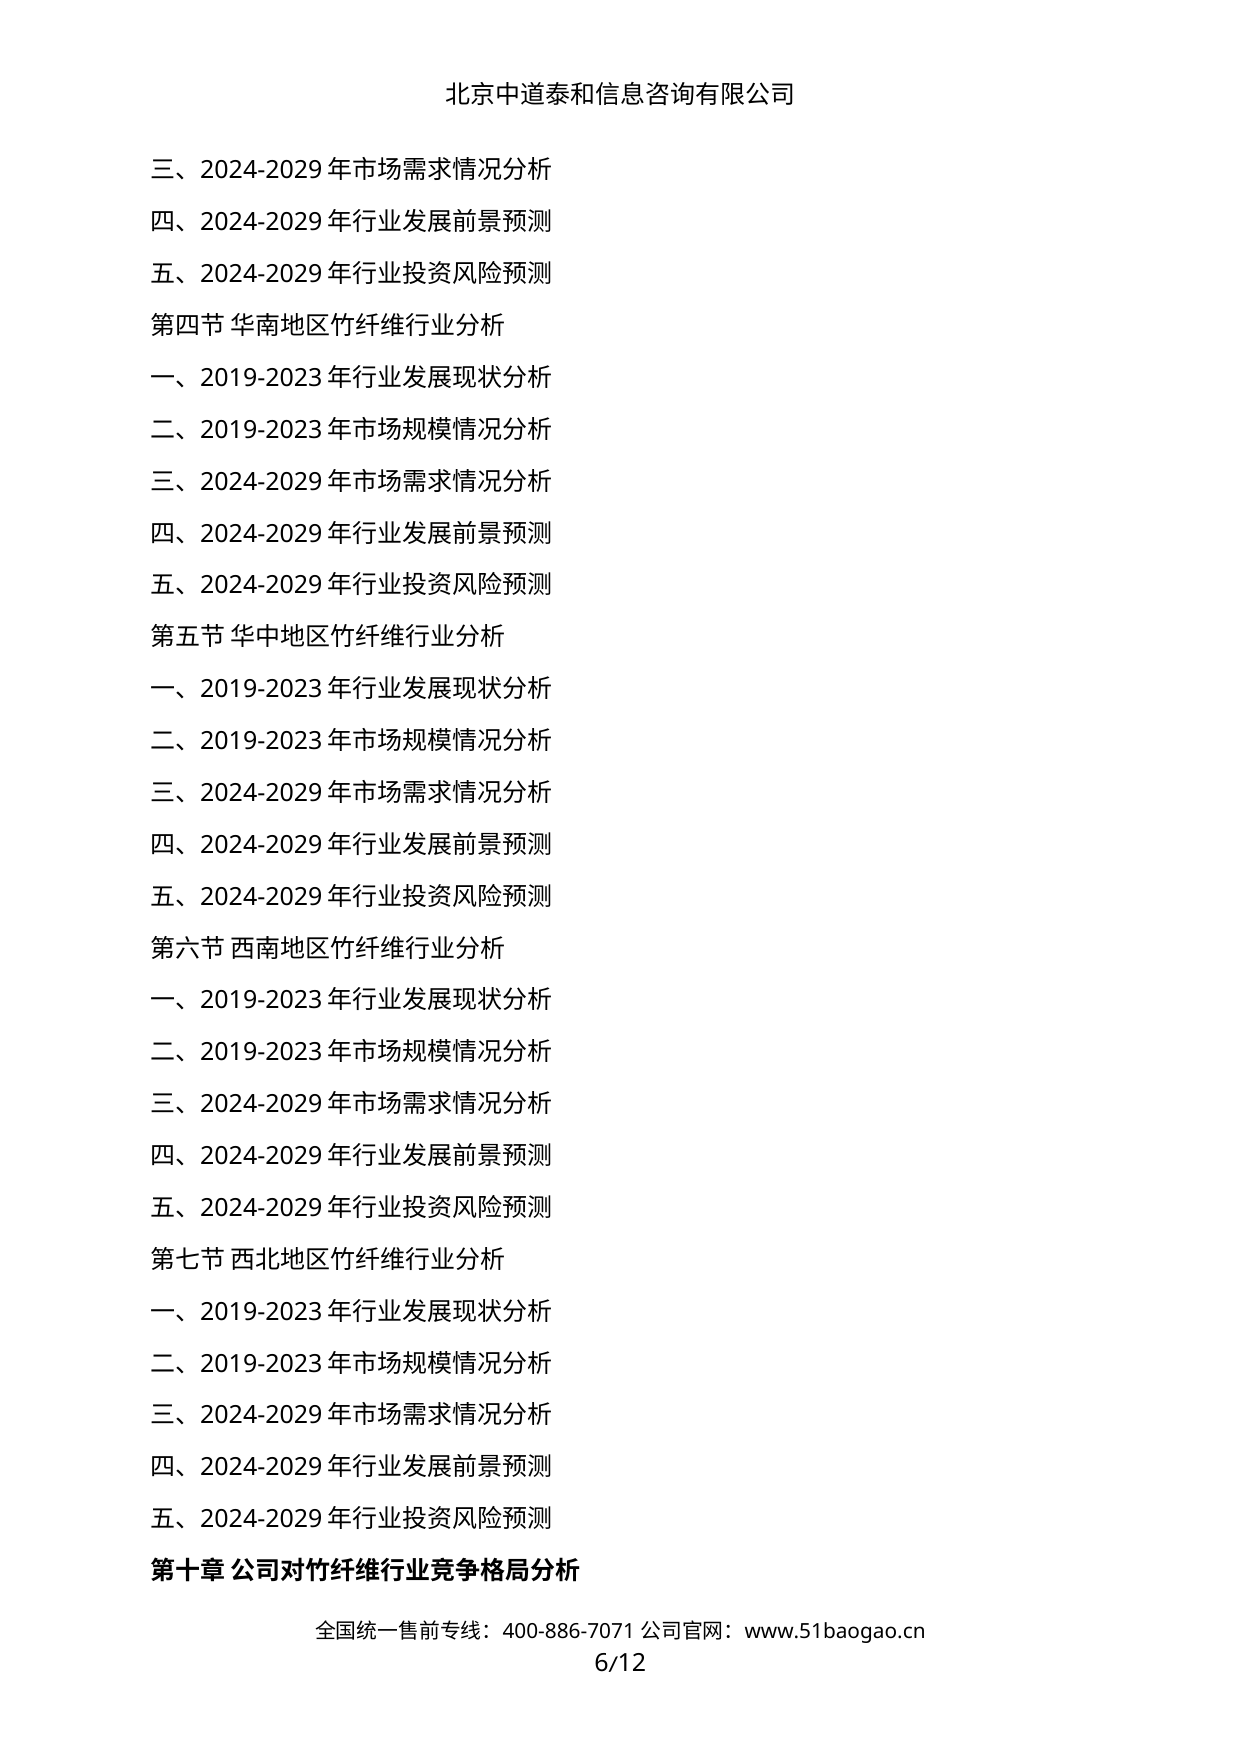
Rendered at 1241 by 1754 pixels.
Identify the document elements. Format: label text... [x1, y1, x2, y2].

text 四、2024-2029年行业发展前景预测 [150, 1447, 1090, 1483]
text 五、2024-2029年行业投资风险预测 [150, 254, 1090, 290]
text 第五节 华中地区竹纤维行业分析 [150, 617, 1090, 653]
text 三、2024-2029年市场需求情况分析 [150, 772, 1090, 809]
text 四、2024-2029年行业发展前景预测 [150, 1136, 1090, 1172]
text 四、2024-2029年行业发展前景预测 [150, 513, 1090, 549]
text 三、2024-2029年市场需求情况分析 [150, 150, 1090, 186]
text 二、2019-2023年市场规模情况分析 [150, 1343, 1090, 1379]
text 第六节 西南地区竹纤维行业分析 [150, 928, 1090, 964]
text 第七节 西北地区竹纤维行业分析 [150, 1239, 1090, 1276]
text 三、2024-2029年市场需求情况分析 [150, 1395, 1090, 1431]
text 四、2024-2029年行业发展前景预测 [150, 824, 1090, 861]
text 一、2019-2023年行业发展现状分析 [150, 669, 1090, 705]
text 三、2024-2029年市场需求情况分析 [150, 1084, 1090, 1120]
text 一、2019-2023年行业发展现状分析 [150, 1291, 1090, 1327]
text 五、2024-2029年行业投资风险预测 [150, 1499, 1090, 1535]
text 二、2019-2023年市场规模情况分析 [150, 721, 1090, 757]
text 四、2024-2029年行业发展前景预测 [150, 202, 1090, 238]
text 五、2024-2029年行业投资风险预测 [150, 876, 1090, 912]
text 二、2019-2023年市场规模情况分析 [150, 1032, 1090, 1068]
text 五、2024-2029年行业投资风险预测 [150, 565, 1090, 601]
text 一、2019-2023年行业发展现状分析 [150, 357, 1090, 394]
text 二、2019-2023年市场规模情况分析 [150, 409, 1090, 446]
text 第四节 华南地区竹纤维行业分析 [150, 306, 1090, 342]
text 五、2024-2029年行业投资风险预测 [150, 1187, 1090, 1224]
text 一、2019-2023年行业发展现状分析 [150, 980, 1090, 1016]
text 第十章 公司对竹纤维行业竞争格局分析 [150, 1551, 1090, 1587]
text 三、2024-2029年市场需求情况分析 [150, 461, 1090, 497]
